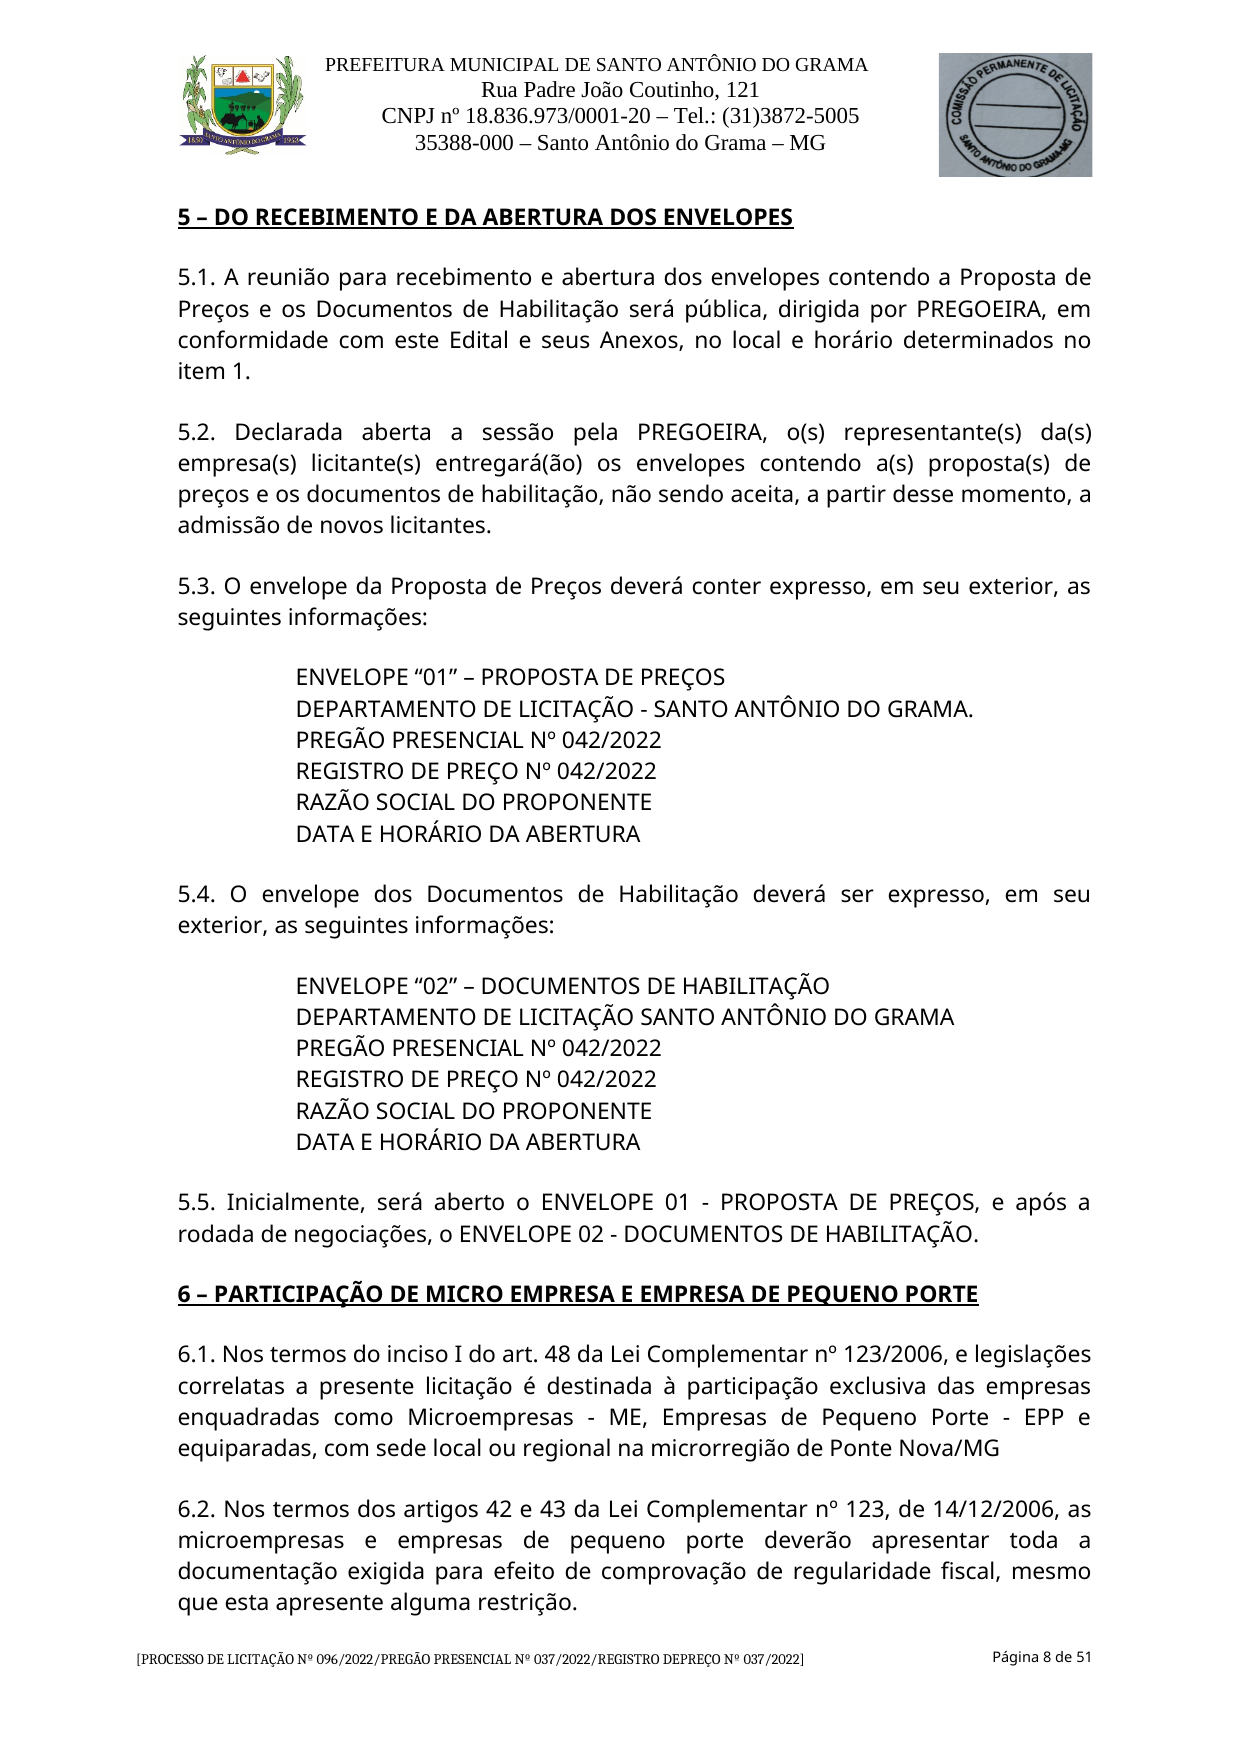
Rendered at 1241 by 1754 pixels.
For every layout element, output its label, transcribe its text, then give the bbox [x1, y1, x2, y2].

text 5.4. O envelope dos Documentos de Habilitação deverá ser expresso, em seu exterior, as seguintes informações: [177, 878, 1092, 940]
text 5.5. Inicialmente, será aberto o ENVELOPE 01 - PROPOSTA DE PREÇOS, e após a rodada de negociações, o ENVELOPE 02 - DOCUMENTOS DE HABILITAÇÃO. [177, 1186, 1092, 1249]
text PREGÃO PRESENCIAL Nº 042/2022 [295, 1032, 1092, 1063]
text 6.2. Nos termos dos artigos 42 e 43 da Lei Complementar nº 123, de 14/12/2006, as microempresas e empresas de pequeno porte deverão apresentar toda a documentação exigida para efeito de comprovação de regularidade fiscal, mesmo que esta apresente alguma restrição. [177, 1492, 1092, 1617]
text DATA E HORÁRIO DA ABERTURA [295, 1126, 1092, 1157]
text 5.2. Declarada aberta a sessão pela PREGOEIRA, o(s) representante(s) da(s) empresa(s) licitante(s) entregará(ão) os envelopes contendo a(s) proposta(s) de preços e os documentos de habilitação, não sendo aceita, a partir desse momento, a admissão de novos licitantes. [177, 415, 1092, 540]
text ENVELOPE “ – DOCUMENTOS DE HABILITAÇÃO [295, 969, 1092, 1001]
picture [938, 53, 1093, 177]
text PREGÃO PRESENCIAL Nº 042/2022 [295, 724, 1092, 755]
text DEPARTAMENTO DE LICITAÇÃO SANTO ANTÔNIO DO GRAMA [295, 1001, 1092, 1032]
text 6 – PARTICIPAÇÃO DE MICRO EMPRESA E EMPRESA DE PEQUENO PORTE [177, 1278, 1092, 1309]
text 5.1. A reunião para recebimento e abertura dos envelopes contendo a Proposta de Preços e os Documentos de Habilitação será pública, dirigida por PREGOEIRA, em conformidade com este Edital e seus Anexos, no local e horário determinados no item 1. [177, 261, 1092, 386]
text 6.1. Nos termos do inciso I do art. 48 da Lei Complementar nº 123/2006, e legislações correlatas a presente licitação é destinada à participação exclusiva das empresas enquadradas como Microempresas - ME, Empresas de Pequeno Porte - EPP e equiparadas, com sede local ou regional na microrregião de Ponte Nova/MG [177, 1338, 1092, 1463]
text DEPARTAMENTO DE LICITAÇÃO - SANTO ANTÔNIO DO GRAMA. [295, 692, 1092, 724]
text REGISTRO DE PREÇO Nº 042/2022 [295, 755, 1092, 786]
text DATA E HORÁRIO DA ABERTURA [295, 817, 1092, 849]
picture [178, 55, 307, 155]
text RAZÃO SOCIAL DO PROPONENTE [295, 1094, 1092, 1126]
text 5.3. O envelope da Proposta de Preços deverá conter expresso, em seu exterior, as seguintes informações: [177, 569, 1092, 632]
text ENVELOPE “ – PROPOSTA DE PREÇOS [295, 661, 1092, 692]
text RAZÃO SOCIAL DO PROPONENTE [295, 786, 1092, 817]
text REGISTRO DE PREÇO Nº 042/2022 [295, 1063, 1092, 1094]
text 5 – DO RECEBIMENTO E DA ABERTURA DOS ENVELOPES [177, 201, 1092, 232]
